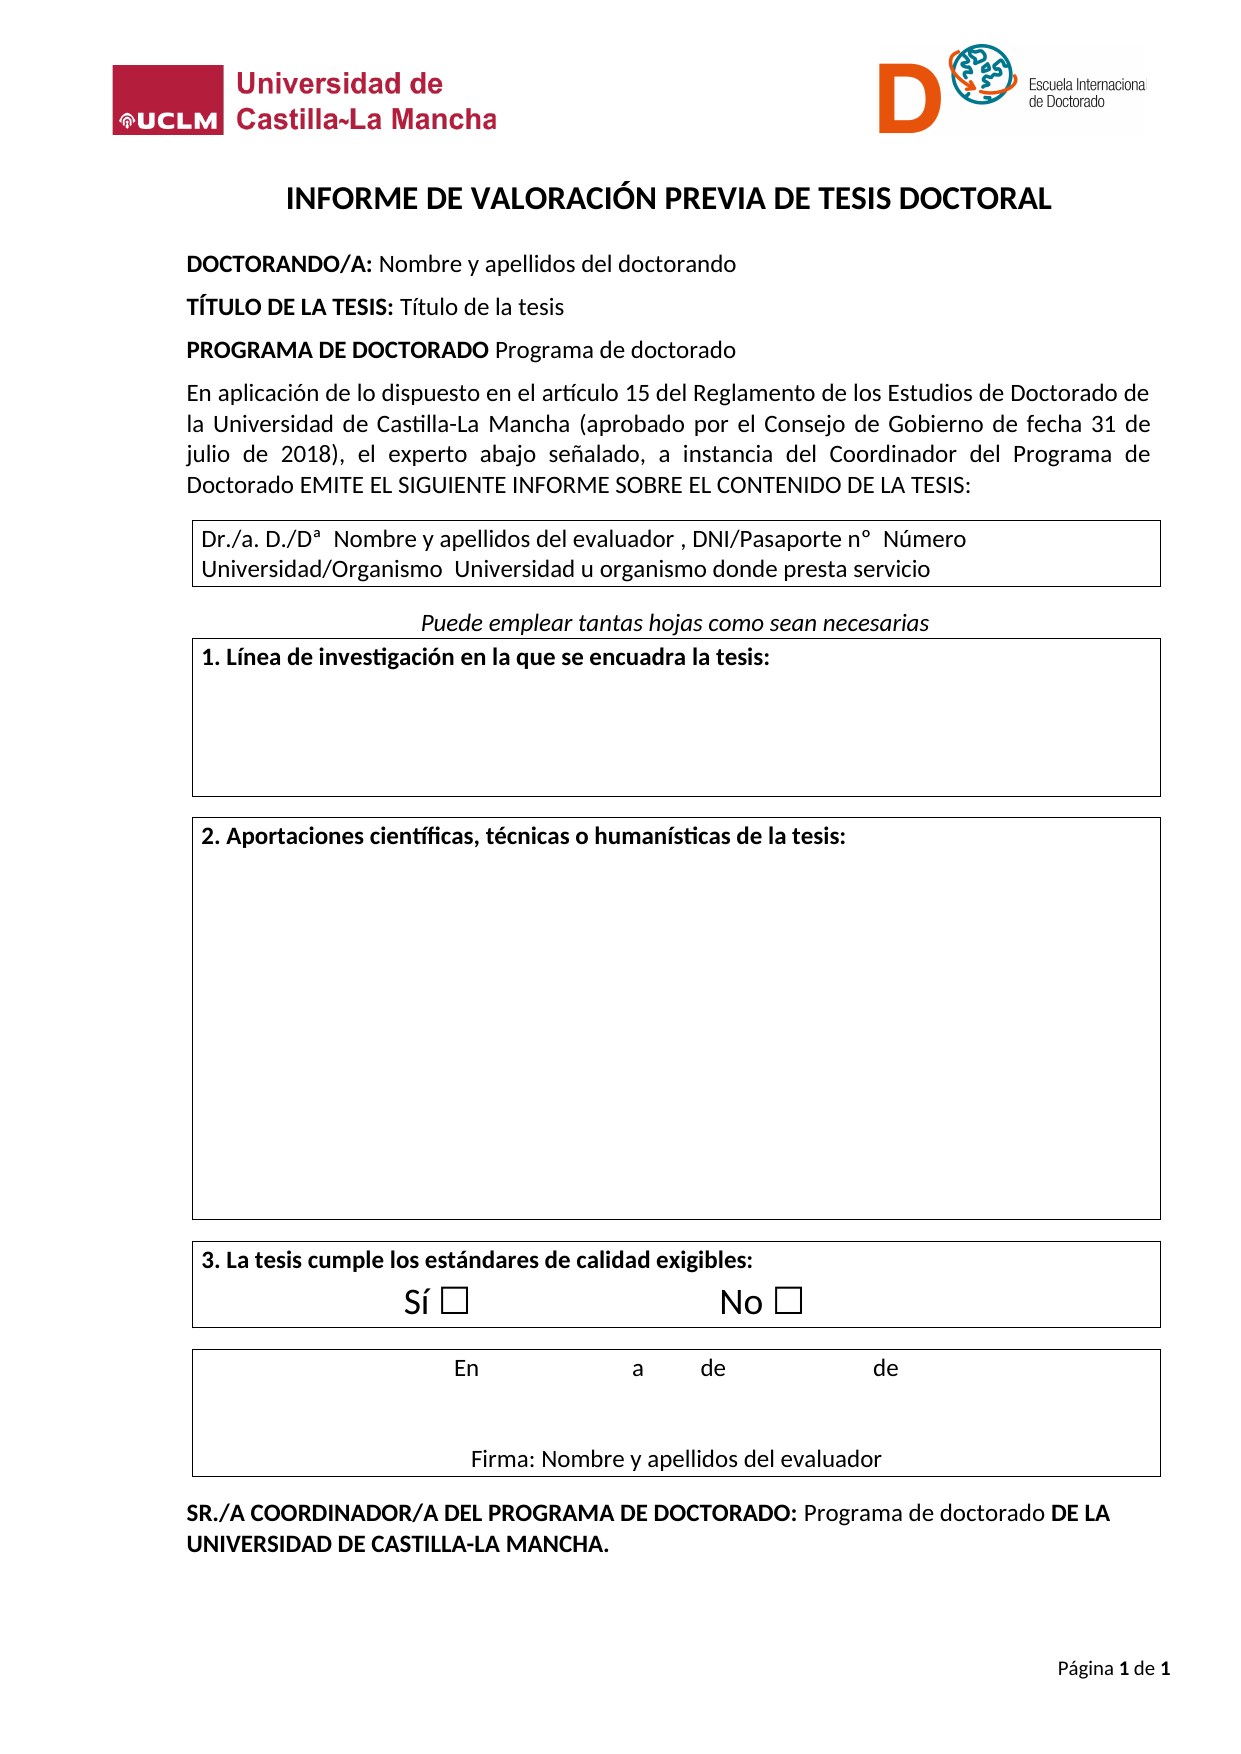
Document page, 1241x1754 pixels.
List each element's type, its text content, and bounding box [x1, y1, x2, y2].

text DOCTORANDO/A: [186, 248, 1152, 279]
text Universidad/Organismo [193, 551, 1160, 586]
text 2. Aportaciones científicas, técnicas o humanísticas de la tesis: [193, 818, 1160, 851]
text En aplicación de lo dispuesto en el artículo 15 del Reglamento de los Estudios de Doctorado de la Universidad de Castilla-La Mancha (aprobado por el Consejo de Gobierno de fecha 31 de julio de 2018), el experto abajo señalado, a instancia del Coordinador del Programa de Doctorado EMITE EL SIGUIENTE INFORME SOBRE EL CONTENIDO DE LA TESIS: [186, 378, 1152, 500]
picture [879, 44, 1147, 135]
text Sí No [193, 1271, 1160, 1327]
text Puede emplear tantas hojas como sean necesarias [201, 608, 1152, 638]
text 3. La tesis cumple los estándares de calidad exigibles: [193, 1242, 1160, 1271]
text Dr./a. D./Dª , DNI/Pasaporte nº [193, 521, 1160, 551]
text Firma: [193, 1440, 1160, 1476]
text En a de de [193, 1350, 1160, 1382]
text 1. Línea de investigación en la que se encuadra la tesis: [193, 639, 1160, 672]
text SR./A COORDINADOR/A DEL PROGRAMA DE DOCTORADO: DE LA UNIVERSIDAD DE CASTILLA-LA MANCHA. [186, 1497, 1152, 1558]
text PROGRAMA DE DOCTORADO [186, 334, 1152, 365]
text INFORME DE VALORACIÓN PREVIA DE TESIS DOCTORAL [186, 177, 1152, 218]
text TÍTULO DE LA TESIS: [186, 292, 1152, 322]
